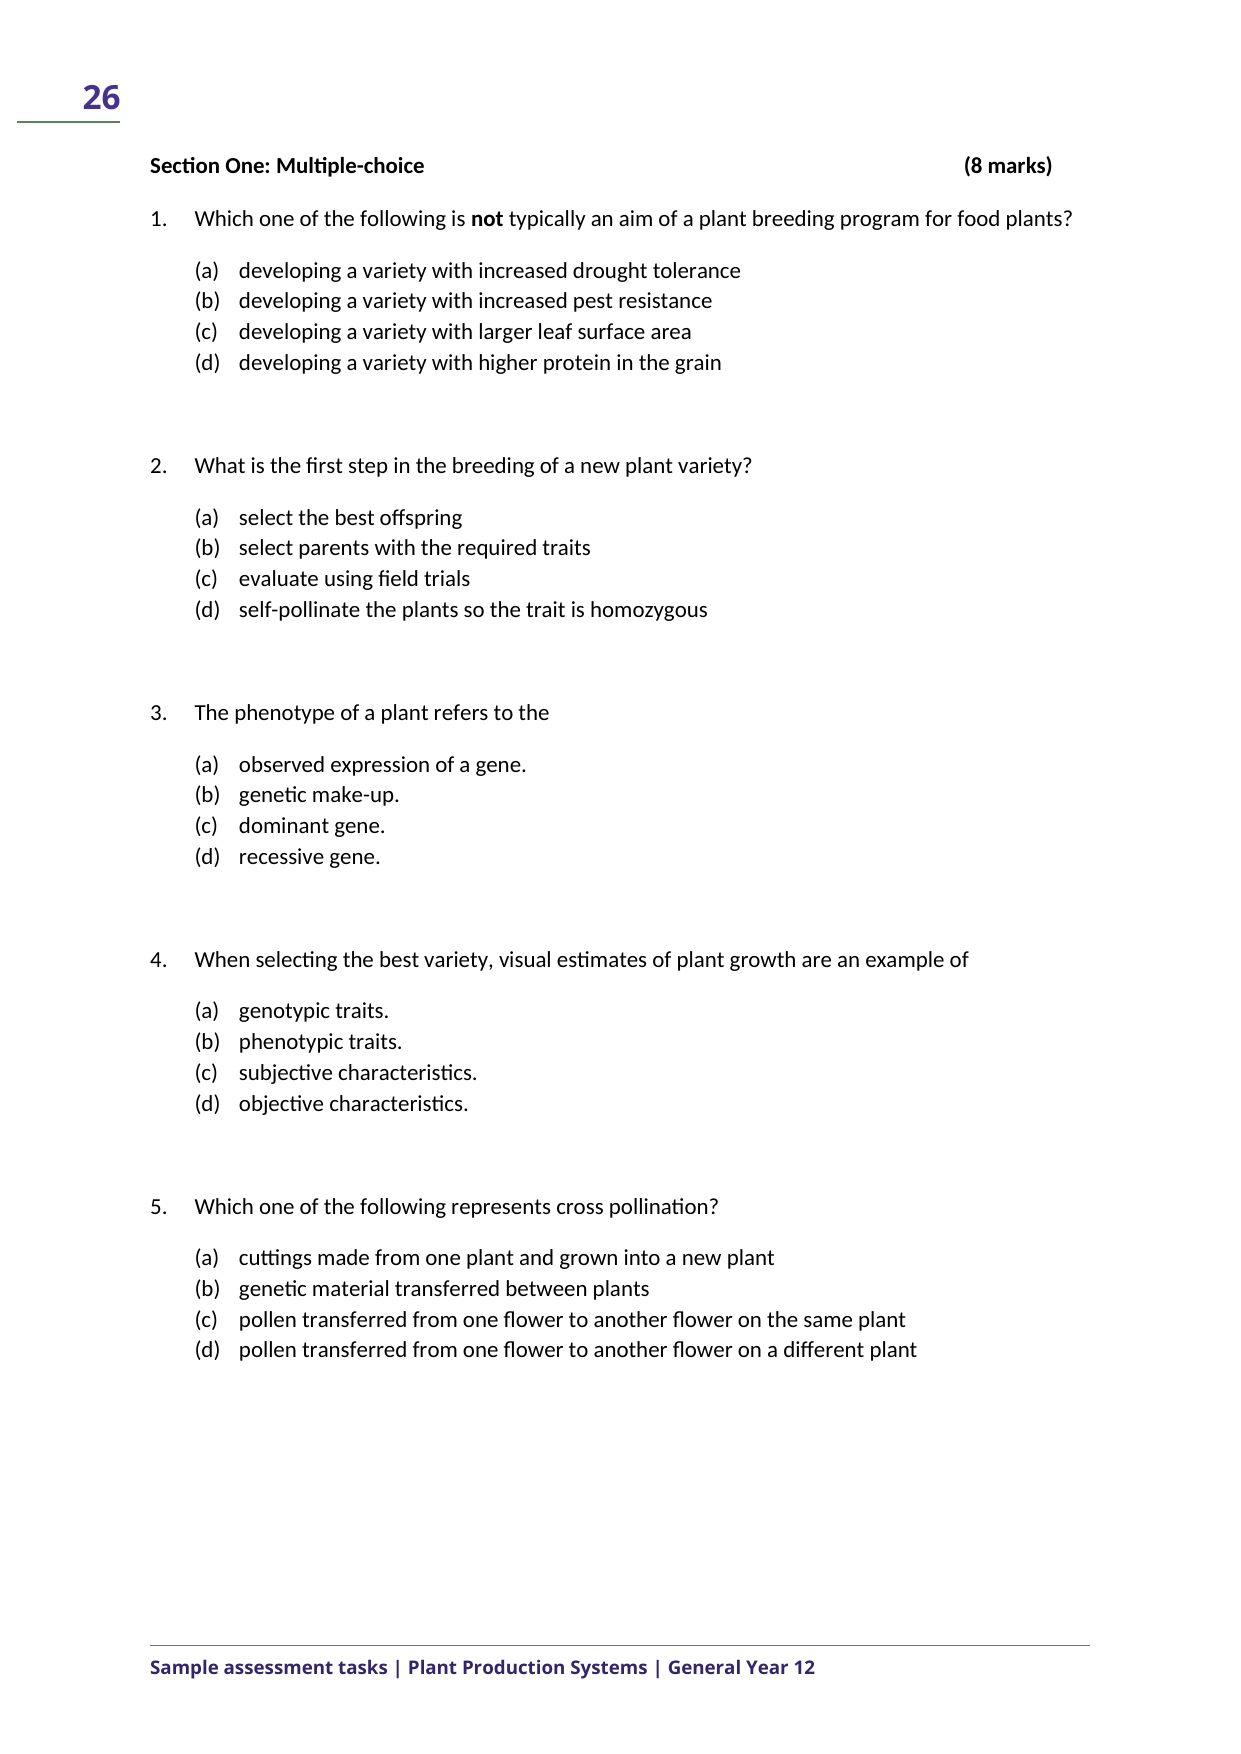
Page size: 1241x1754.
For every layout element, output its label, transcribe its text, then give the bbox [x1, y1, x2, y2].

list subjective characteristics. [194, 1058, 1093, 1086]
list The phenotype of a plant refers to the [150, 698, 1093, 726]
list Which one of the following is not typically an aim of a plant breeding program for food plants? [150, 204, 1093, 232]
list genetic material transferred between plants [194, 1274, 1093, 1302]
list developing a variety with higher protein in the grain [194, 348, 1093, 376]
list What is the first step in the breeding of a new plant variety? [150, 451, 1093, 479]
list pollen transferred from one flower to another flower on the same plant [194, 1305, 1093, 1333]
list select parents with the required traits [194, 533, 1093, 562]
list genotypic traits. [194, 997, 1093, 1024]
list developing a variety with larger leaf surface area [194, 317, 1093, 345]
text Section One: Multiple-choice (8 marks) [150, 151, 1090, 179]
list objective characteristics. [194, 1089, 1093, 1117]
list cuttings made from one plant and grown into a new plant [194, 1243, 1093, 1271]
list observed expression of a gene. [194, 750, 1093, 778]
list developing a variety with increased drought tolerance [194, 256, 1093, 284]
list Which one of the following represents cross pollination? [150, 1192, 1093, 1220]
list phenotypic traits. [194, 1027, 1093, 1055]
list developing a variety with increased pest resistance [194, 287, 1093, 315]
list self-pollinate the plants so the trait is homozygous [194, 595, 1093, 623]
list evaluate using field trials [194, 564, 1093, 592]
list dominant gene. [194, 811, 1093, 839]
list select the best offspring [194, 503, 1093, 531]
list pollen transferred from one flower to another flower on a different plant [194, 1336, 1093, 1364]
list recessive gene. [194, 842, 1093, 870]
list genetic make-up. [194, 780, 1093, 808]
list When selecting the best variety, visual estimates of plant growth are an example of [150, 945, 1093, 973]
